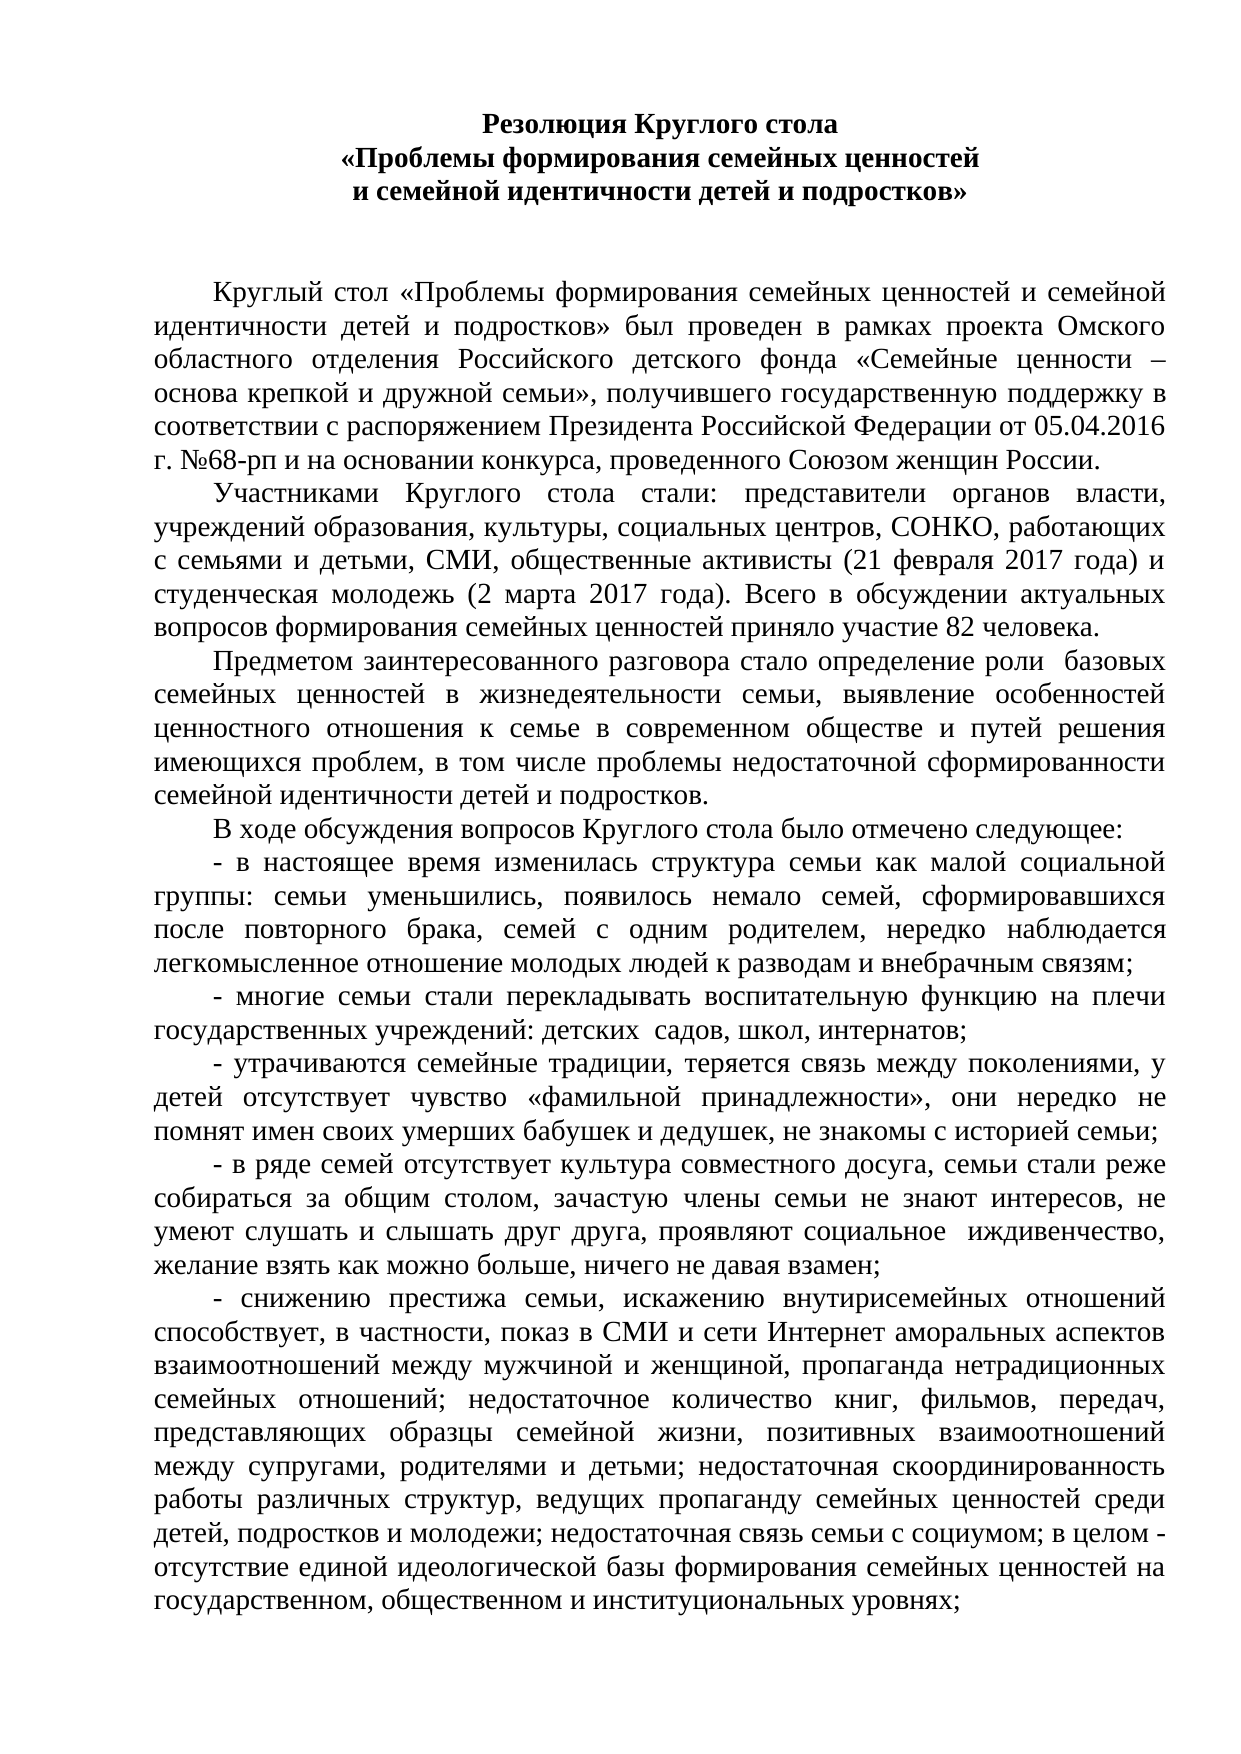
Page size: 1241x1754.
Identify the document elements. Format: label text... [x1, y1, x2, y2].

text Участниками Круглого стола стали: представители органов власти, учреждений образования, культуры, социальных центров, СОНКО, работающих с семьями и детьми, СМИ, общественные активисты (21 февраля 2017 года) и студенческая молодежь (2 марта 2017 года). Всего в обсуждении актуальных вопросов формирования семейных ценностей приняло участие 82 человека. [153, 475, 1166, 643]
text - в настоящее время изменилась структура семьи как малой социальной группы: семьи уменьшились, появилось немало семей, сформировавшихся после повторного брака, семей с одним родителем, нередко наблюдается легкомысленное отношение молодых людей к разводам и внебрачным связям; [153, 844, 1166, 978]
text - утрачиваются семейные традиции, теряется связь между поколениями, у детей отсутствует чувство «фамильной принадлежности», они нередко не помнят имен своих умерших бабушек и дедушек, не знакомы с историей семьи; [153, 1046, 1166, 1146]
text Круглый стол «Проблемы формирования семейных ценностей и семейной идентичности детей и подростков» был проведен в рамках проекта Омского областного отделения Российского детского фонда «Семейные ценности – основа крепкой и дружной семьи», получившего государственную поддержку в соответствии с распоряжением Президента Российской Федерации от 05.04.2016 г. №68-рп и на основании конкурса, проведенного Союзом женщин России. [153, 274, 1166, 475]
text Предметом заинтересованного разговора стало определение роли базовых семейных ценностей в жизнедеятельности семьи, выявление особенностей ценностного отношения к семье в современном обществе и путей решения имеющихся проблем, в том числе проблемы недостаточной сформированности семейной идентичности детей и подростков. [153, 643, 1166, 811]
text Резолюция Круглого стола [153, 106, 1166, 140]
text и семейной идентичности детей и подростков» [153, 173, 1166, 207]
text - снижению престижа семьи, искажению внутирисемейных отношений способствует, в частности, показ в СМИ и сети Интернет аморальных аспектов взаимоотношений между мужчиной и женщиной, пропаганда нетрадиционных семейных отношений; недостаточное количество книг, фильмов, передач, представляющих образцы семейной жизни, позитивных взаимоотношений между супругами, родителями и детьми; недостаточная скоординированность работы различных структур, ведущих пропаганду семейных ценностей среди детей, подростков и молодежи; недостаточная связь семьи с социумом; в целом - отсутствие единой идеологической базы формирования семейных ценностей на государственном, общественном и институциональных уровнях; [153, 1280, 1166, 1616]
text - в ряде семей отсутствует культура совместного досуга, семьи стали реже собираться за общим столом, зачастую члены семьи не знают интересов, не умеют слушать и слышать друг друга, проявляют социальное иждивенчество, желание взять как можно больше, ничего не давая взамен; [153, 1146, 1166, 1280]
text «Проблемы формирования семейных ценностей [153, 140, 1166, 173]
text В ходе обсуждения вопросов Круглого стола было отмечено следующее: [153, 811, 1166, 844]
text - многие семьи стали перекладывать воспитательную функцию на плечи государственных учреждений: детских садов, школ, интернатов; [153, 978, 1166, 1046]
